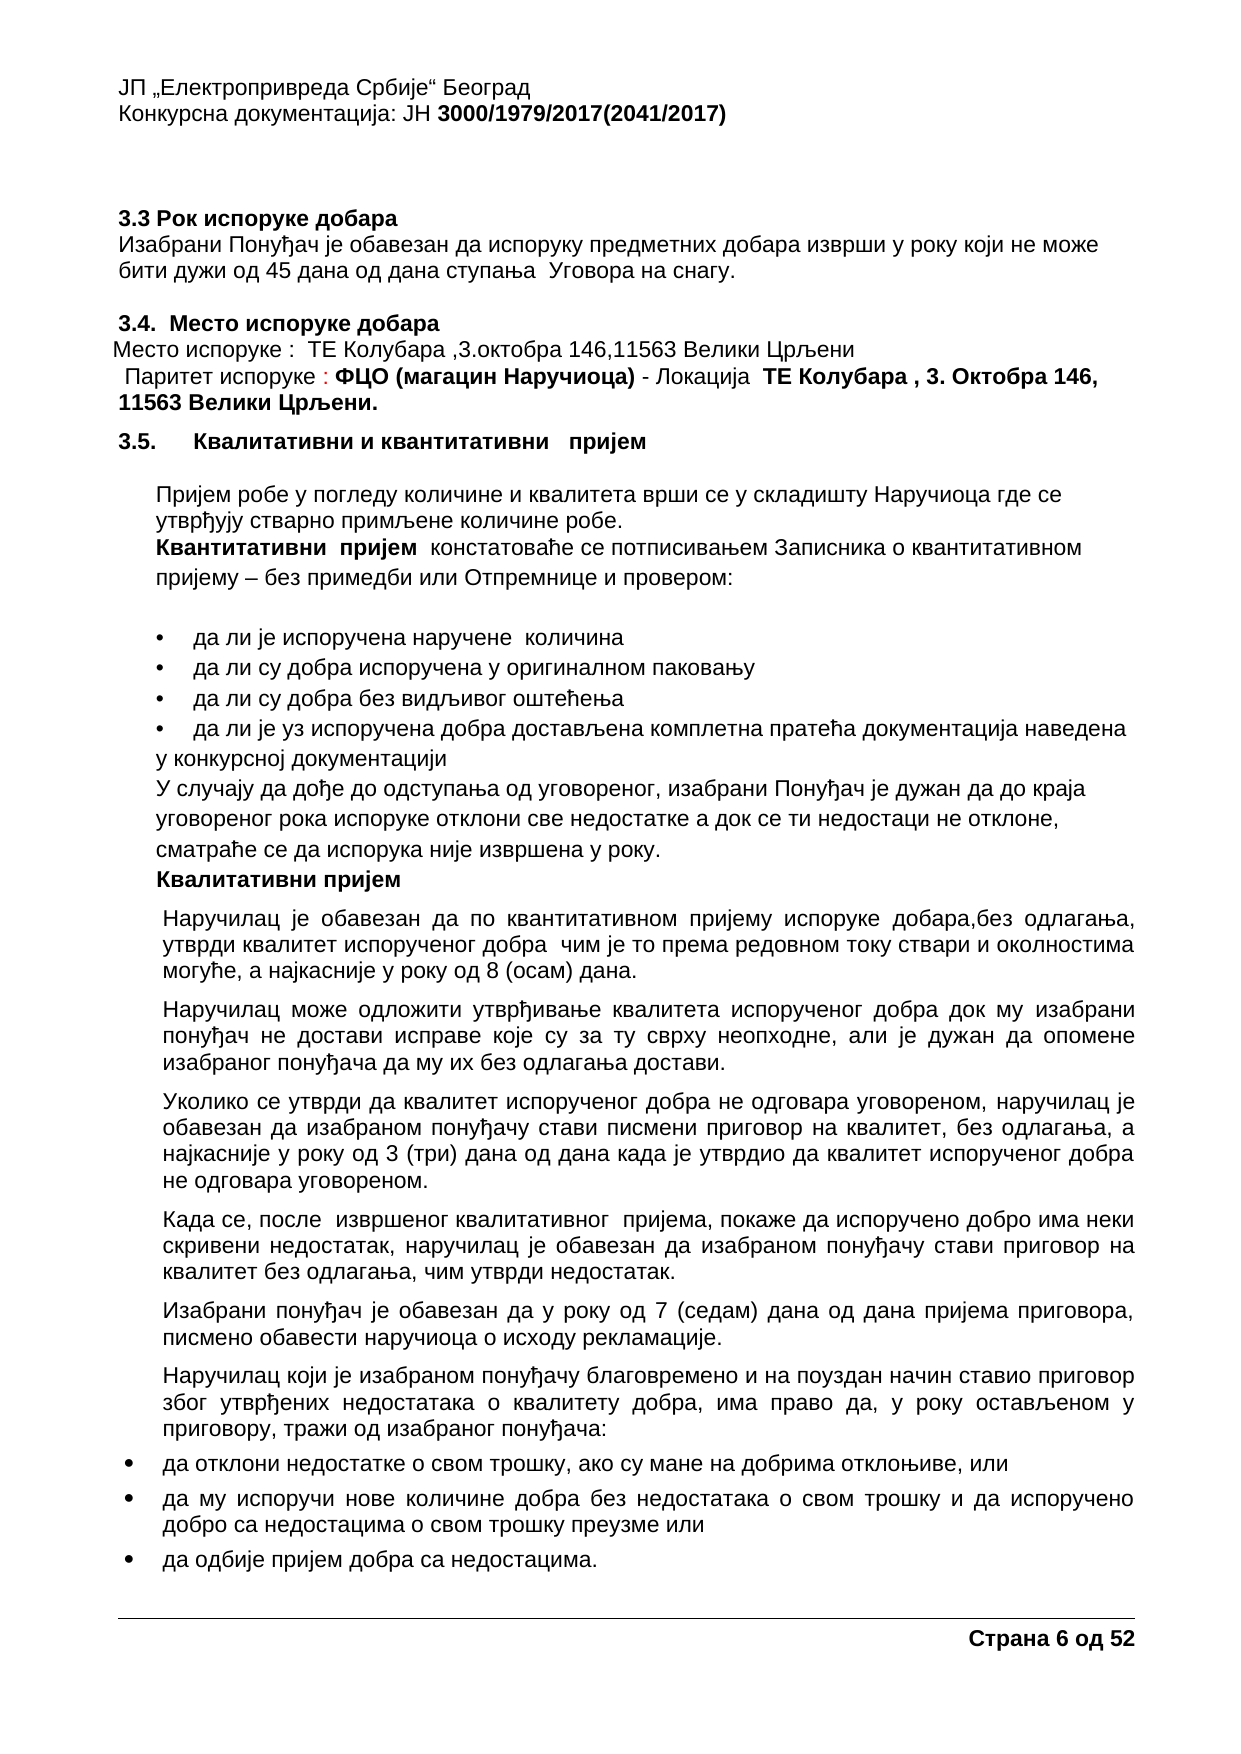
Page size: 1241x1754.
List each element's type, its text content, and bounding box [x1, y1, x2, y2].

text У случају да дође до одступања од уговореног, изабрани Понуђач је дужан да до краја уговореног рока испоруке отклони све недостатке а док се ти недостаци не отклоне, сматраће се да испорука није извршена у року. [156, 775, 1135, 862]
text Паритет испоруке : ФЦО (магацин Наручиоца) - Локација ТЕ Колубара , 3. Октобра 146, 11563 Велики Црљени. [118, 363, 1135, 416]
text Уколико се утврди да квалитет испорученог добра не одговара уговореном, наручилац је обавезан да изабраном понуђачу стави писмени приговор на квалитет, без одлагања, а најкасније у року од 3 (три) дана од дана кадa је утврдио да квалитет испорученог добра не одговара уговореном. [162, 1088, 1135, 1193]
text • да ли су добра без видљивог оштећења [156, 684, 1135, 711]
text Наручилац је обавезан да по квантитативном пријему испоруке добара,без одлагања, утврди квалитет испорученог добра чим је то према редовном току ствари и околностима могуће, а најкасније у року од 8 (осам) дана. [162, 904, 1135, 984]
text Пријем робе у погледу количине и квалитета врши се у складишту Наручиоца где се утврђују стварно примљене количине робе. [156, 481, 1135, 533]
list да отклони недостатке о свом трошку, ако су мане на добрима отклоњиве, или [125, 1450, 1135, 1476]
text Наручилац може одложити утврђивање квалитета испорученог добра док му изабрани понуђач не достави исправе које су за ту сврху неопходне, али је дужан да опомене изабраног понуђача да му их без одлагања достави. [162, 996, 1135, 1075]
text Изабрани Понуђач је обавезан да испоруку предметних добара изврши у року који не може бити дужи од 45 дана од дана ступања Уговора на снагу. [118, 231, 1135, 284]
text 3.3 Рок испоруке добара [118, 205, 1135, 231]
text Квалитативни пријем [118, 866, 1135, 892]
text Изабрани понуђач је обавезан да у року од 7 (седам) дана од дана пријема приговора, писмено обавести наручиоца о исходу рекламације. [162, 1297, 1135, 1350]
text Квантитативни пријем констатоваће се потписивањем Записника о квантитативном пријему – без примедби или Отпремнице и провером: [156, 533, 1135, 590]
text • да ли је испоручена наручене количина [156, 624, 1135, 650]
text Када се, после извршеног квалитативног пријема, покаже да испоручено добро има неки скривени недостатак, наручилац је обавезан да изабраном понуђачу стави приговор на квалитет без одлагања, чим утврди недостатак. [162, 1206, 1135, 1285]
text • да ли су добра испоручена у оригиналном паковању [156, 654, 1135, 681]
list Квалитативни и квантитативни пријем [118, 428, 1135, 454]
text • да ли је уз испоручена добра достављена комплетна пратећа документација наведена у конкурсној документацији [156, 715, 1135, 771]
list да одбије пријем добра са недостацима. [125, 1546, 1135, 1572]
text Наручилац који је изабраном понуђачу благовремено и на поуздан начин ставио приговор због утврђених недостатака o квалитету добра, има право да, у року остављеном у приговору, тражи од изабраног понуђача: [162, 1362, 1135, 1441]
text 3.4. Место испоруке добара [118, 310, 1135, 336]
list да му испоручи нове количине добра без недостатака о свом трошку и да испоручено добро са недостацима о свом трошку преузме или [125, 1484, 1135, 1537]
text Место испоруке : ТЕ Колубара ,3.октобра 146,11563 Велики Црљени [81, 336, 1137, 363]
